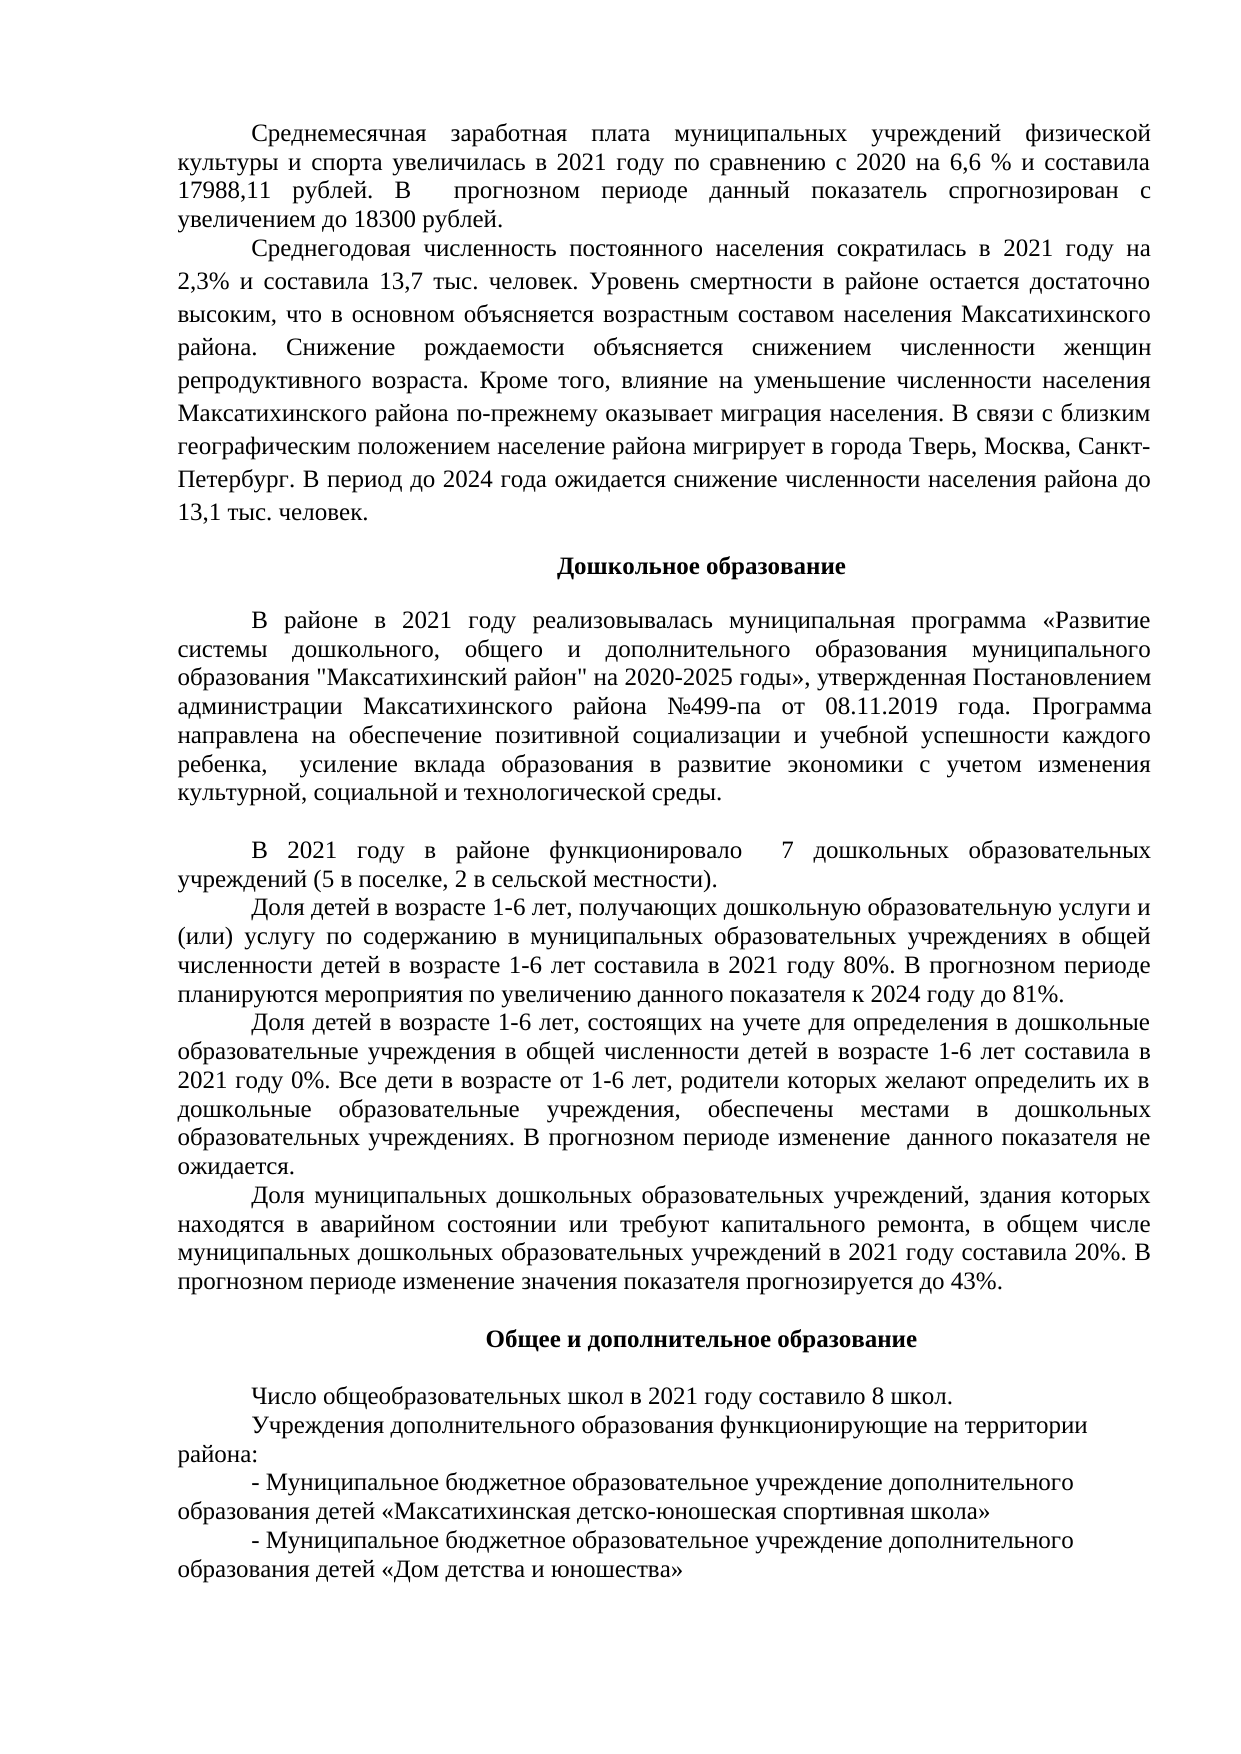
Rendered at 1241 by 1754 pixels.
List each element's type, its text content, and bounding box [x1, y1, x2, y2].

text Общее и дополнительное образование [177, 1324, 1152, 1352]
text Среднемесячная заработная плата муниципальных учреждений физической культуры и спорта увеличилась в 2021 году по сравнению с 2020 на 6,6 % и составила 17988,11 рублей. В прогнозном периоде данный показатель спрогнозирован с увеличением до 18300 рублей. [177, 118, 1152, 233]
text В районе в 2021 году реализовывалась муниципальная программа «Развитие системы дошкольного, общего и дополнительного образования муниципального образования "Максатихинский район" на 2020-2025 годы», утвержденная Постановлением администрации Максатихинского района №499-па от 08.11.2019 года. Программа направлена на обеспечение позитивной социализации и учебной успешности каждого ребенка, усиление вклада образования в развитие экономики с учетом изменения культурной, социальной и технологической среды. [177, 605, 1152, 806]
text Среднегодовая численность постоянного населения сократилась в 2021 году на 2,3% и составила 13,7 тыс. человек. Уровень смертности в районе остается достаточно высоким, что в основном объясняется возрастным составом населения Максатихинского района. Снижение рождаемости объясняется снижением численности женщин репродуктивного возраста. Кроме того, влияние на уменьшение численности населения Максатихинского района по-прежнему оказывает миграция населения. В связи с близким географическим положением население района мигрирует в города Тверь, Москва, Санкт-Петербург. В период до 2024 года ожидается снижение численности населения района до 13,1 тыс. человек. [177, 233, 1152, 526]
text В 2021 году в районе функционировало 7 дошкольных образовательных учреждений (5 в поселке, 2 в сельской местности). [177, 835, 1152, 892]
text Доля детей в возрасте 1-6 лет, получающих дошкольную образовательную услуги и (или) услугу по содержанию в муниципальных образовательных учреждениях в общей численности детей в возрасте 1-6 лет составила в 2021 году 80%. В прогнозном периоде планируются мероприятия по увеличению данного показателя к 2024 году до 81%. [177, 892, 1152, 1007]
text Учреждения дополнительного образования функционирующие на территории района: [177, 1410, 1152, 1467]
text Число общеобразовательных школ в 2021 году составило 8 школ. [177, 1381, 1152, 1410]
text - Муниципальное бюджетное образовательное учреждение дополнительного образования детей «Дом детства и юношества» [177, 1525, 1152, 1582]
text Доля детей в возрасте 1-6 лет, состоящих на учете для определения в дошкольные образовательные учреждения в общей численности детей в возрасте 1-6 лет составила в 2021 году 0%. Все дети в возрасте от 1-6 лет, родители которых желают определить их в дошкольные образовательные учреждения, обеспечены местами в дошкольных образовательных учреждениях. В прогнозном периоде изменение данного показателя не ожидается. [177, 1007, 1152, 1180]
text Дошкольное образование [177, 551, 1152, 580]
text - Муниципальное бюджетное образовательное учреждение дополнительного образования детей «Максатихинская детско-юношеская спортивная школа» [177, 1467, 1152, 1525]
text Доля муниципальных дошкольных образовательных учреждений, здания которых находятся в аварийном состоянии или требуют капитального ремонта, в общем числе муниципальных дошкольных образовательных учреждений в 2021 году составила 20%. В прогнозном периоде изменение значения показателя прогнозируется до 43%. [177, 1180, 1152, 1295]
